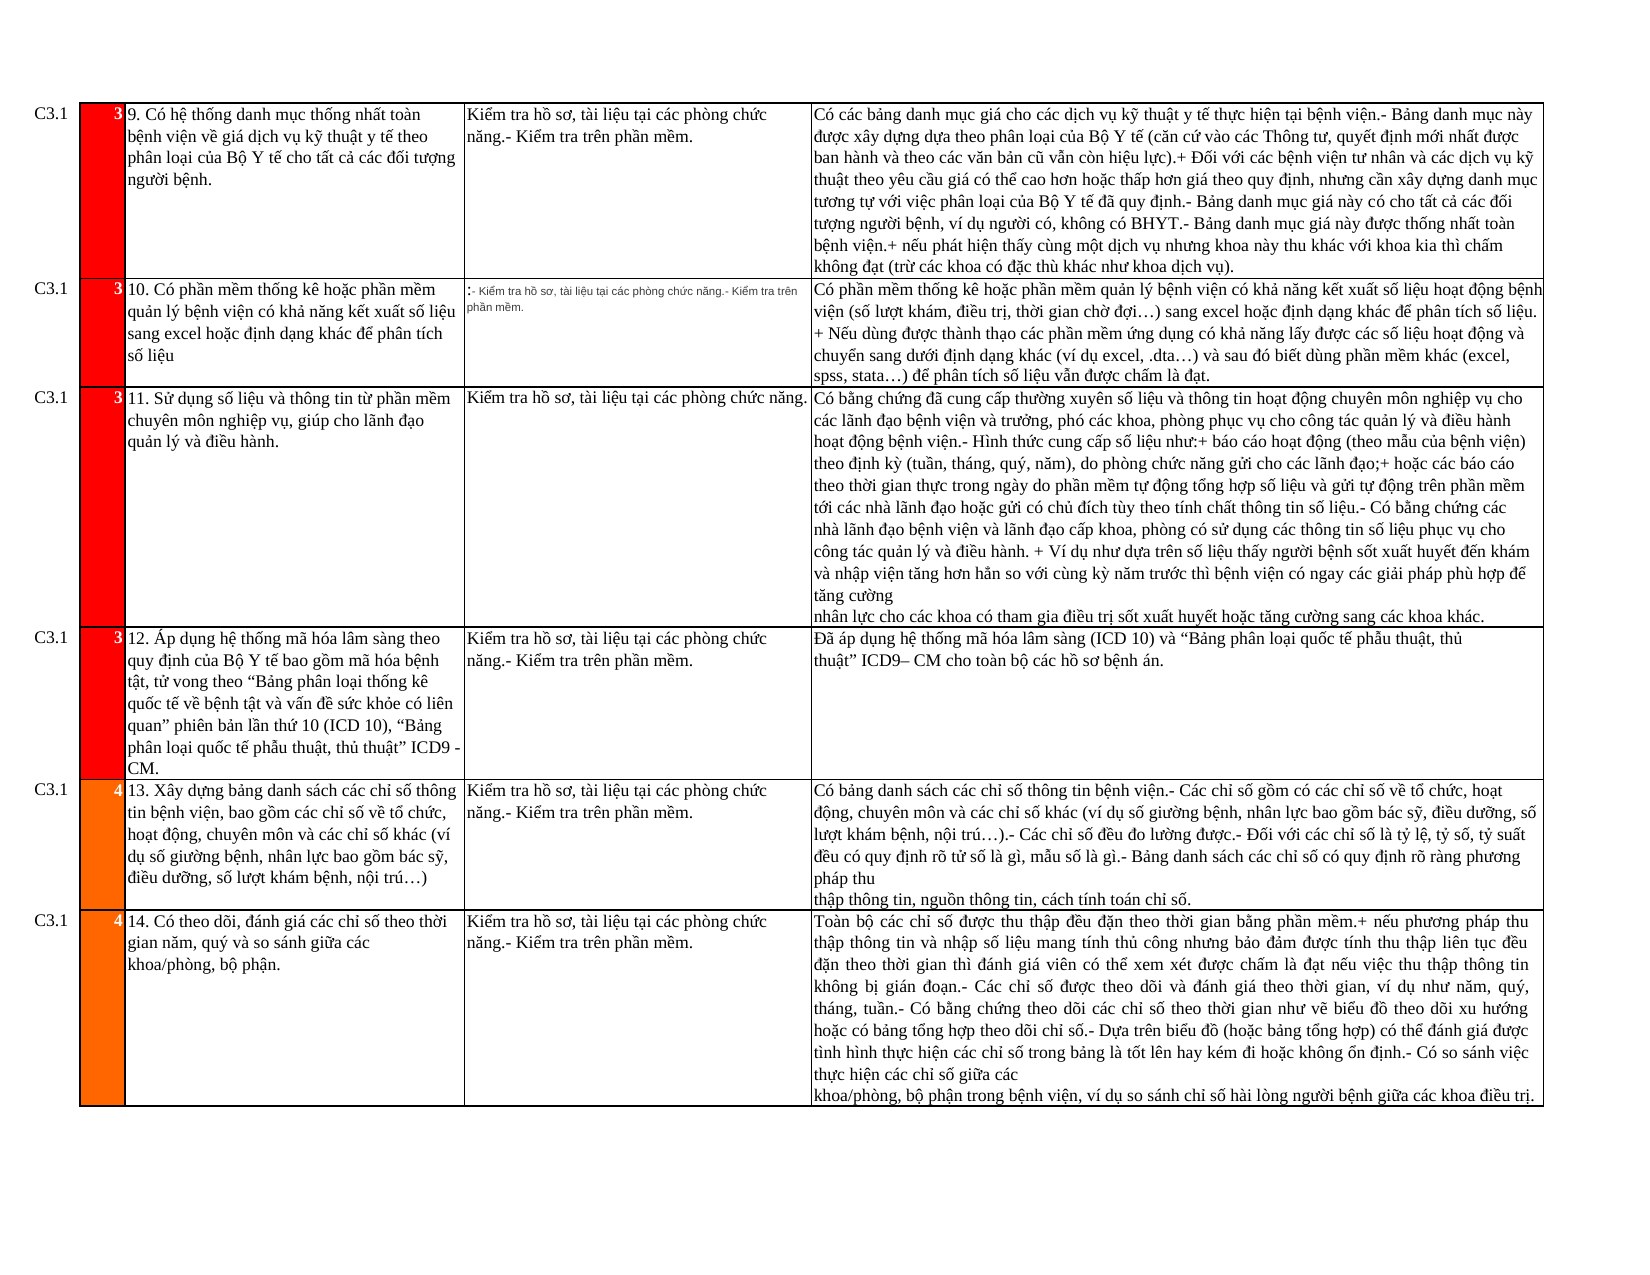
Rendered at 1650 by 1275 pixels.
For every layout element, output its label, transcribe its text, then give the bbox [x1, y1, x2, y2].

table_cell 14. Có theo dõi, đánh giá các chỉ số theo thời gian năm, quý và so sánh giữa các khoa/phòng, bộ phận. [126, 911, 464, 1105]
table_cell C3.1 [13, 386, 79, 626]
table_header 9. Có hệ thống danh mục thống nhất toàn bệnh viện về giá dịch vụ kỹ thuật y tế theo phân loại của Bộ Y tế cho tất cả các đối tượng người bệnh. [126, 104, 464, 277]
table_cell :- Kiểm tra hồ sơ, tài liệu tại các phòng chức năng.- Kiểm tra trên phần mềm. [465, 279, 811, 386]
table_header 3 [81, 104, 124, 277]
table_cell C3.1 [13, 277, 79, 386]
table_header C3.1 [13, 102, 79, 277]
table_cell 3 [81, 388, 124, 626]
table_cell 4 [81, 780, 124, 909]
table_cell 12. Áp dụng hệ thống mã hóa lâm sàng theo quy định của Bộ Y tế bao gồm mã hóa bệnh tật, tử vong theo “Bảng phân loại thống kê quốc tế về bệnh tật và vấn đề sức khỏe có liên quan” phiên bản lần thứ 10 (ICD 10), “Bảng phân loại quốc tế phẫu thuật, thủ thuật” ICD9 - CM. [126, 628, 464, 779]
table_cell 13. Xây dựng bảng danh sách các chỉ số thông tin bệnh viện, bao gồm các chỉ số về tổ chức, hoạt động, chuyên môn và các chỉ số khác (ví dụ số giường bệnh, nhân lực bao gồm bác sỹ, điều dưỡng, số lượt khám bệnh, nội trú…) [126, 780, 464, 909]
table_cell Toàn bộ các chỉ số được thu thập đều đặn theo thời gian bằng phần mềm.+ nếu phương pháp thu thập thông tin và nhập số liệu mang tính thủ công nhưng bảo đảm được tính thu thập liên tục đều đặn theo thời gian thì đánh giá viên có thể xem xét được chấm là đạt nếu việc thu thập thông tin không bị gián đoạn.- Các chỉ số được theo dõi và đánh giá theo thời gian, ví dụ như năm, quý, tháng, tuần.- Có bằng chứng theo dõi các chỉ số theo thời gian như vẽ biểu đồ theo dõi xu hướng hoặc có bảng tổng hợp theo dõi chỉ số.- Dựa trên biểu đồ (hoặc bảng tổng hợp) có thể đánh giá được tình hình thực hiện các chỉ số trong bảng là tốt lên hay kém đi hoặc không ổn định.- Có so sánh việc thực hiện các chỉ số giữa các khoa/phòng, bộ phận trong bệnh viện, ví dụ so sánh chỉ số hài lòng người bệnh giữa các khoa điều trị. [812, 911, 1543, 1105]
table_cell Có bảng danh sách các chỉ số thông tin bệnh viện.- Các chỉ số gồm có các chỉ số về tổ chức, hoạt động, chuyên môn và các chỉ số khác (ví dụ số giường bệnh, nhân lực bao gồm bác sỹ, điều dưỡng, số lượt khám bệnh, nội trú…).- Các chỉ số đều đo lường được.- Đối với các chỉ số là tỷ lệ, tỷ số, tỷ suất đều có quy định rõ tử số là gì, mẫu số là gì.- Bảng danh sách các chỉ số có quy định rõ ràng phương pháp thu thập thông tin, nguồn thông tin, cách tính toán chỉ số. [812, 780, 1543, 909]
table_cell 11. Sử dụng số liệu và thông tin từ phần mềm chuyên môn nghiệp vụ, giúp cho lãnh đạo quản lý và điều hành. [126, 388, 464, 626]
table_cell Có phần mềm thống kê hoặc phần mềm quản lý bệnh viện có khả năng kết xuất số liệu hoạt động bệnh viện (số lượt khám, điều trị, thời gian chờ đợi…) sang excel hoặc định dạng khác để phân tích số liệu.+ Nếu dùng được thành thạo các phần mềm ứng dụng có khả năng lấy được các số liệu hoạt động và chuyển sang dưới định dạng khác (ví dụ excel, .dta…) và sau đó biết dùng phần mềm khác (excel, spss, stata…) để phân tích số liệu vẫn được chấm là đạt. [812, 279, 1543, 386]
table_cell Đã áp dụng hệ thống mã hóa lâm sàng (ICD 10) và “Bảng phân loại quốc tế phẫu thuật, thủ thuật” ICD9– CM cho toàn bộ các hồ sơ bệnh án. [812, 628, 1543, 779]
table_cell C3.1 [13, 626, 79, 779]
table_cell Kiểm tra hồ sơ, tài liệu tại các phòng chức năng.- Kiểm tra trên phần mềm. [465, 628, 811, 779]
table_cell Có bằng chứng đã cung cấp thường xuyên số liệu và thông tin hoạt động chuyên môn nghiệp vụ cho các lãnh đạo bệnh viện và trưởng, phó các khoa, phòng phục vụ cho công tác quản lý và điều hành hoạt động bệnh viện.- Hình thức cung cấp số liệu như:+ báo cáo hoạt động (theo mẫu của bệnh viện) theo định kỳ (tuần, tháng, quý, năm), do phòng chức năng gửi cho các lãnh đạo;+ hoặc các báo cáo theo thời gian thực trong ngày do phần mềm tự động tổng hợp số liệu và gửi tự động trên phần mềm tới các nhà lãnh đạo hoặc gửi có chủ đích tùy theo tính chất thông tin số liệu.- Có bằng chứng các nhà lãnh đạo bệnh viện và lãnh đạo cấp khoa, phòng có sử dụng các thông tin số liệu phục vụ cho công tác quản lý và điều hành. + Ví dụ như dựa trên số liệu thấy người bệnh sốt xuất huyết đến khám và nhập viện tăng hơn hẳn so với cùng kỳ năm trước thì bệnh viện có ngay các giải pháp phù hợp để tăng cường nhân lực cho các khoa có tham gia điều trị sốt xuất huyết hoặc tăng cường sang các khoa khác. [812, 388, 1543, 626]
table_cell 3 [81, 628, 124, 779]
table_cell C3.1 [13, 779, 79, 909]
table_cell C3.1 [13, 909, 79, 1105]
table_header Kiểm tra hồ sơ, tài liệu tại các phòng chức năng.- Kiểm tra trên phần mềm. [465, 104, 811, 277]
table_cell Kiểm tra hồ sơ, tài liệu tại các phòng chức năng.- Kiểm tra trên phần mềm. [465, 911, 811, 1105]
table_cell 4 [81, 911, 124, 1105]
table_cell Kiểm tra hồ sơ, tài liệu tại các phòng chức năng.- Kiểm tra trên phần mềm. [465, 780, 811, 909]
table_cell Kiểm tra hồ sơ, tài liệu tại các phòng chức năng. [465, 388, 811, 626]
table_header Có các bảng danh mục giá cho các dịch vụ kỹ thuật y tế thực hiện tại bệnh viện.- Bảng danh mục này được xây dựng dựa theo phân loại của Bộ Y tế (căn cứ vào các Thông tư, quyết định mới nhất được ban hành và theo các văn bản cũ vẫn còn hiệu lực).+ Đối với các bệnh viện tư nhân và các dịch vụ kỹ thuật theo yêu cầu giá có thể cao hơn hoặc thấp hơn giá theo quy định, nhưng cần xây dựng danh mục tương tự với việc phân loại của Bộ Y tế đã quy định.- Bảng danh mục giá này có cho tất cả các đối tượng người bệnh, ví dụ người có, không có BHYT.- Bảng danh mục giá này được thống nhất toàn bệnh viện.+ nếu phát hiện thấy cùng một dịch vụ nhưng khoa này thu khác với khoa kia thì chấm không đạt (trừ các khoa có đặc thù khác như khoa dịch vụ). [812, 104, 1543, 277]
table_cell 3 [81, 279, 124, 386]
table_cell 10. Có phần mềm thống kê hoặc phần mềm quản lý bệnh viện có khả năng kết xuất số liệu sang excel hoặc định dạng khác để phân tích số liệu [126, 279, 464, 386]
